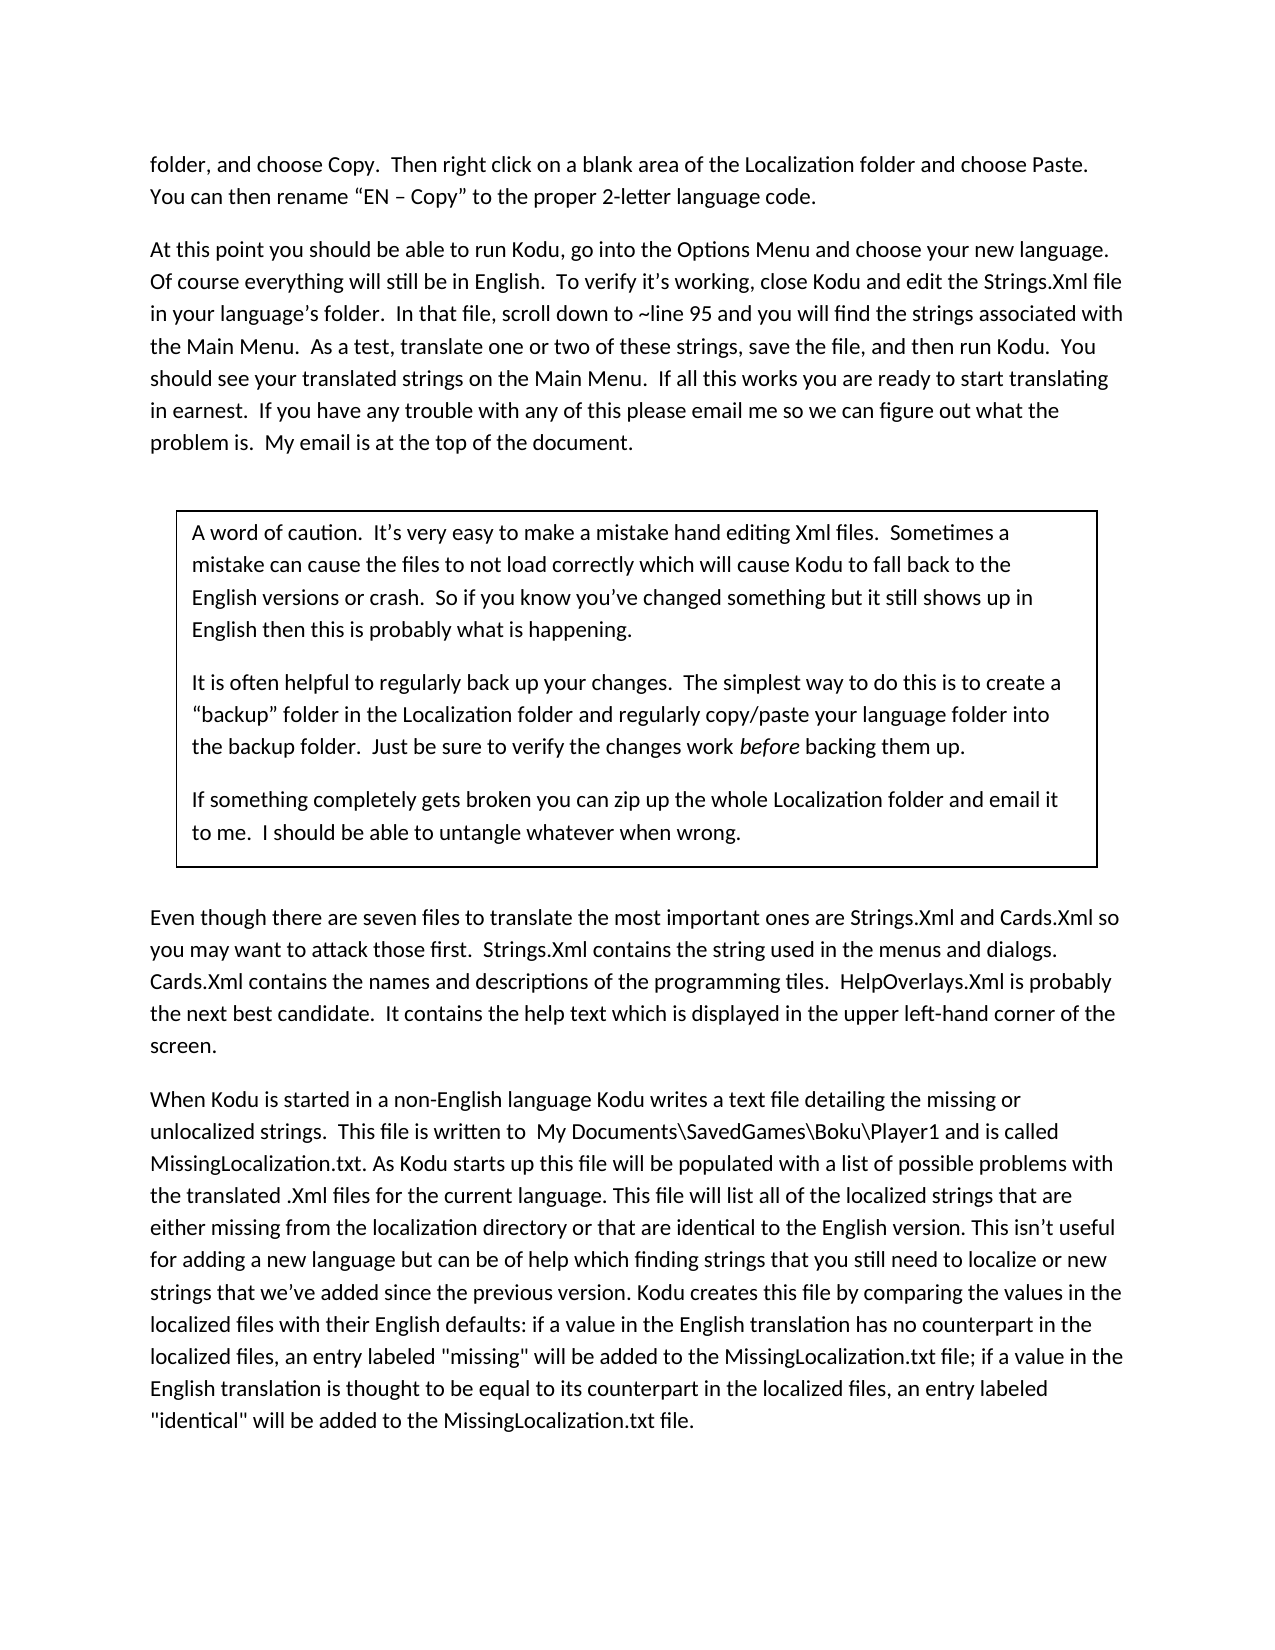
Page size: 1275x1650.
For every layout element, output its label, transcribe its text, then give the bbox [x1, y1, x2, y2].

text Even though there are seven files to translate the most important ones are Strings.Xml and Cards.Xml so you may want to attack those first. Strings.Xml contains the string used in the menus and dialogs. Cards.Xml contains the names and descriptions of the programming tiles. HelpOverlays.Xml is probably the next best candidate. It contains the help text which is displayed in the upper left-hand corner of the screen. [150, 534, 1125, 1060]
text When Kodu is started in a non-English language Kodu writes a text file detailing the missing or unlocalized strings. This file is written to My Documents\SavedGames\Boku\Player1 and is called MissingLocalization.txt. As Kodu starts up this file will be populated with a list of possible problems with the translated .Xml files for the current language. This file will list all of the localized strings that are either missing from the localization directory or that are identical to the English version. This isn’t useful for adding a new language but can be of help which finding strings that you still need to localize or new strings that we’ve added since the previous version. Kodu creates this file by comparing the values in the localized files with their English defaults: if a value in the English translation has no counterpart in the localized files, an entry labeled "missing" will be added to the MissingLocalization.txt file; if a value in the English translation is thought to be equal to its counterpart in the localized files, an entry labeled "identical" will be added to the MissingLocalization.txt file. [150, 1085, 1125, 1434]
text At this point you should be able to run Kodu, go into the Options Menu and choose your new language. Of course everything will still be in English. To verify it’s working, close Kodu and edit the Strings.Xml file in your language’s folder. In that file, scroll down to ~line 95 and you will find the strings associated with the Main Menu. As a test, translate one or two of these strings, save the file, and then run Kodu. You should see your translated strings on the Main Menu. If all this works you are ready to start translating in earnest. If you have any trouble with any of this please email me so we can figure out what the problem is. My email is at the top of the document. [150, 235, 1125, 456]
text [150, 150, 1125, 210]
